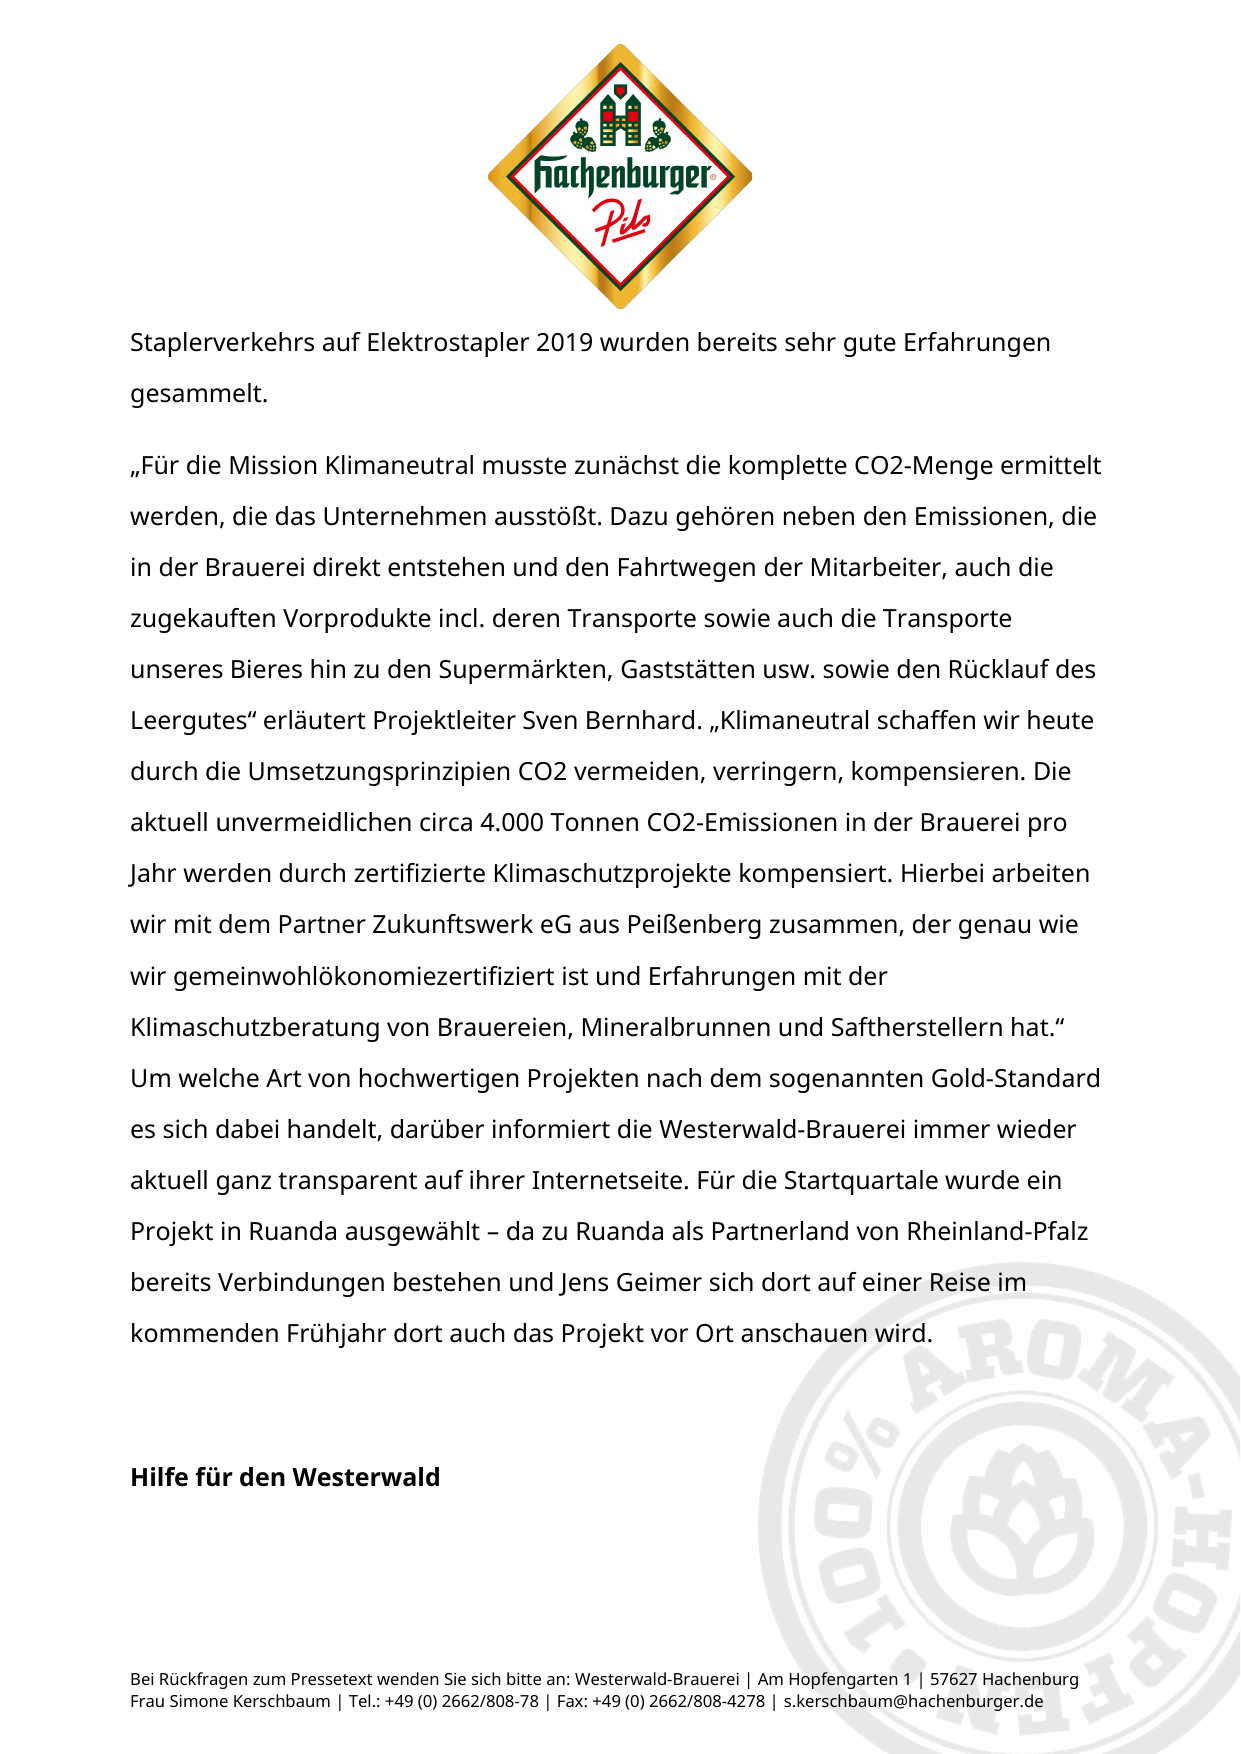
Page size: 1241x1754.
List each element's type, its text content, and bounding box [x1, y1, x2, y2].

picture [728, 1232, 1241, 1754]
text Hilfe für den Westerwald [130, 1459, 1110, 1493]
picture [488, 44, 753, 309]
text „Für die Mission Klimaneutral musste zunächst die komplette CO2-Menge ermittelt werden, die das Unternehmen ausstößt. Dazu gehören neben den Emissionen, die in der Brauerei direkt entstehen und den Fahrtwegen der Mitarbeiter, auch die zugekauften Vorprodukte incl. deren Transporte sowie auch die Transporte unseres Bieres hin zu den Supermärkten, Gaststätten usw. sowie den Rücklauf des Leergutes“ erläutert Projektleiter Sven Bernhard. „Klimaneutral schaffen wir heute durch die Umsetzungsprinzipien CO2 vermeiden, verringern, kompensieren. Die aktuell unvermeidlichen circa 4.000 Tonnen CO2-Emissionen in der Brauerei pro Jahr werden durch zertifizierte Klimaschutzprojekte kompensiert. Hierbei arbeiten wir mit dem Partner Zukunftswerk eG aus Peißenberg zusammen, der genau wie wir gemeinwohlökonomiezertifiziert ist und Erfahrungen mit der Klimaschutzberatung von Brauereien, Mineralbrunnen und Saftherstellern hat.“ Um welche Art von hochwertigen Projekten nach dem sogenannten Gold-Standard es sich dabei handelt, darüber informiert die Westerwald-Brauerei immer wieder aktuell ganz transparent auf ihrer Internetseite. Für die Startquartale wurde ein Projekt in Ruanda ausgewählt – da zu Ruanda als Partnerland von Rheinland-Pfalz bereits Verbindungen bestehen und Jens Geimer sich dort auf einer Reise im kommenden Frühjahr dort auch das Projekt vor Ort anschauen wird. [130, 448, 1110, 1349]
